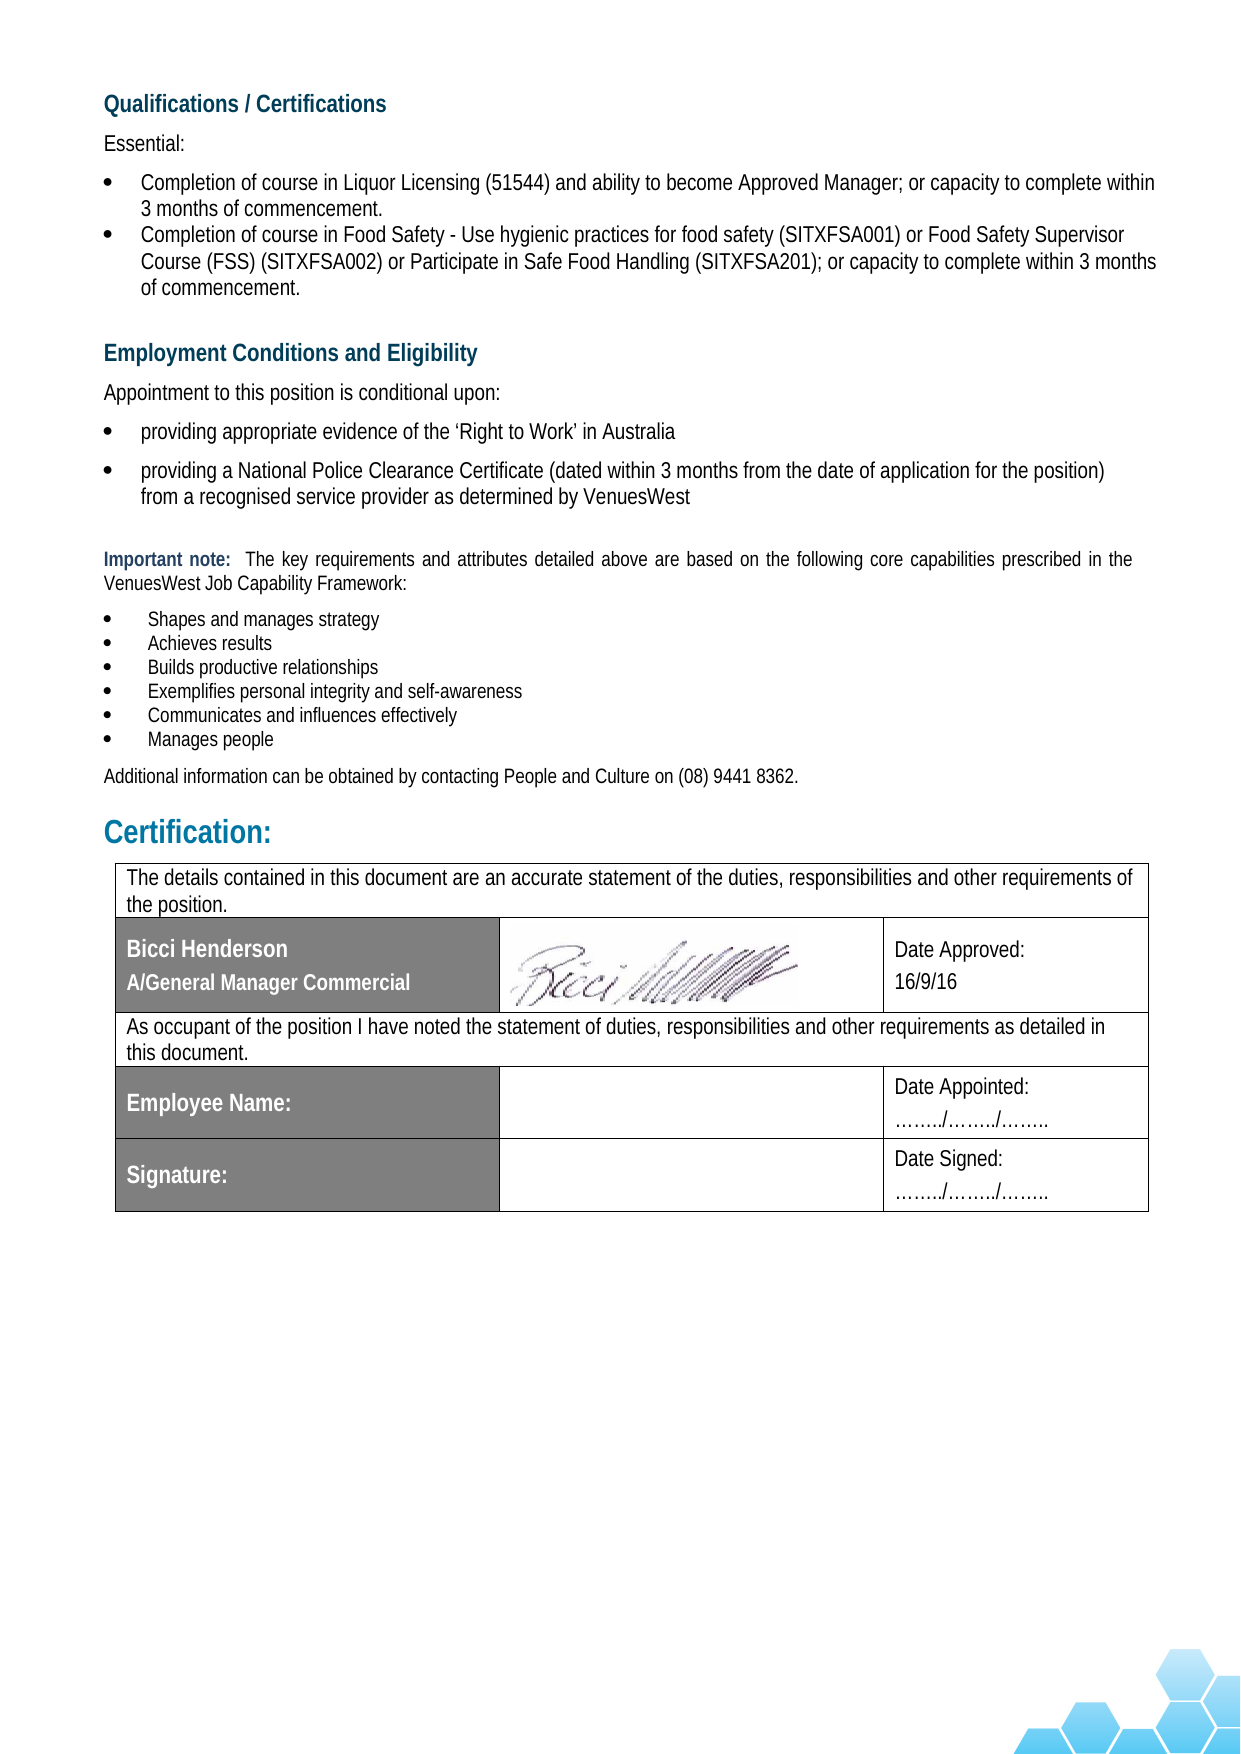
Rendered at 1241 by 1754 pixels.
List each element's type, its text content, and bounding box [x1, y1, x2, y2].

table_cell Employee Name: [116, 1067, 499, 1138]
table_cell [500, 918, 883, 1012]
list Achieves results [103, 631, 1169, 655]
list Additional information can be obtained by contacting People and Culture on (08) 9441 8362. [74, 764, 1169, 788]
list Exemplifies personal integrity and self-awareness [103, 679, 1169, 703]
list Shapes and manages strategy [103, 607, 1169, 631]
list providing appropriate evidence of the ‘Right to Work’ in Australia [103, 418, 1137, 444]
subtitle Employment Conditions and Eligibility [103, 338, 1134, 367]
list Builds productive relationships [103, 655, 1169, 679]
table_cell Bicci Henderson A/General Manager Commercial [116, 918, 499, 1012]
table_cell As occupant of the position I have noted the statement of duties, responsibilities and other requirements as detailed in this document. [116, 1013, 1148, 1066]
table_cell [500, 1139, 883, 1211]
subtitle Certification: [103, 813, 1169, 851]
list Completion of course in Liquor Licensing (51544) and ability to become Approved Manager; or capacity to complete within 3 months of commencement. [103, 169, 1169, 221]
table_cell Signature: [116, 1139, 499, 1211]
subtitle Qualifications / Certifications [103, 89, 1134, 117]
table_header The details contained in this document are an accurate statement of the duties, responsibilities and other requirements of the position. [116, 864, 1148, 917]
table_cell Date Appointed: ……../……../…….. [884, 1067, 1148, 1138]
text Appointment to this position is conditional upon: [103, 379, 1138, 405]
list providing a National Police Clearance Certificate (dated within 3 months from the date of application for the position) from a recognised service provider as determined by VenuesWest [103, 457, 1137, 509]
table_cell Date Approved: 16/9/16 [884, 918, 1148, 1012]
list Communicates and influences effectively [103, 703, 1169, 727]
list Completion of course in Food Safety - Use hygienic practices for food safety (SITXFSA001) or Food Safety Supervisor Course (FSS) (SITXFSA002) or Participate in Safe Food Handling (SITXFSA201); or capacity to complete within 3 months of commencement. [103, 221, 1169, 300]
picture [1, 0, 1241, 1754]
table_cell [500, 1067, 883, 1138]
text Essential: [103, 130, 1169, 156]
list Manages people [103, 727, 1169, 751]
text Important note: The key requirements and attributes detailed above are based on the following core capabilities prescribed in the VenuesWest Job Capability Framework: [103, 547, 1134, 595]
table_cell Date Signed: ……../……../…….. [884, 1139, 1148, 1211]
